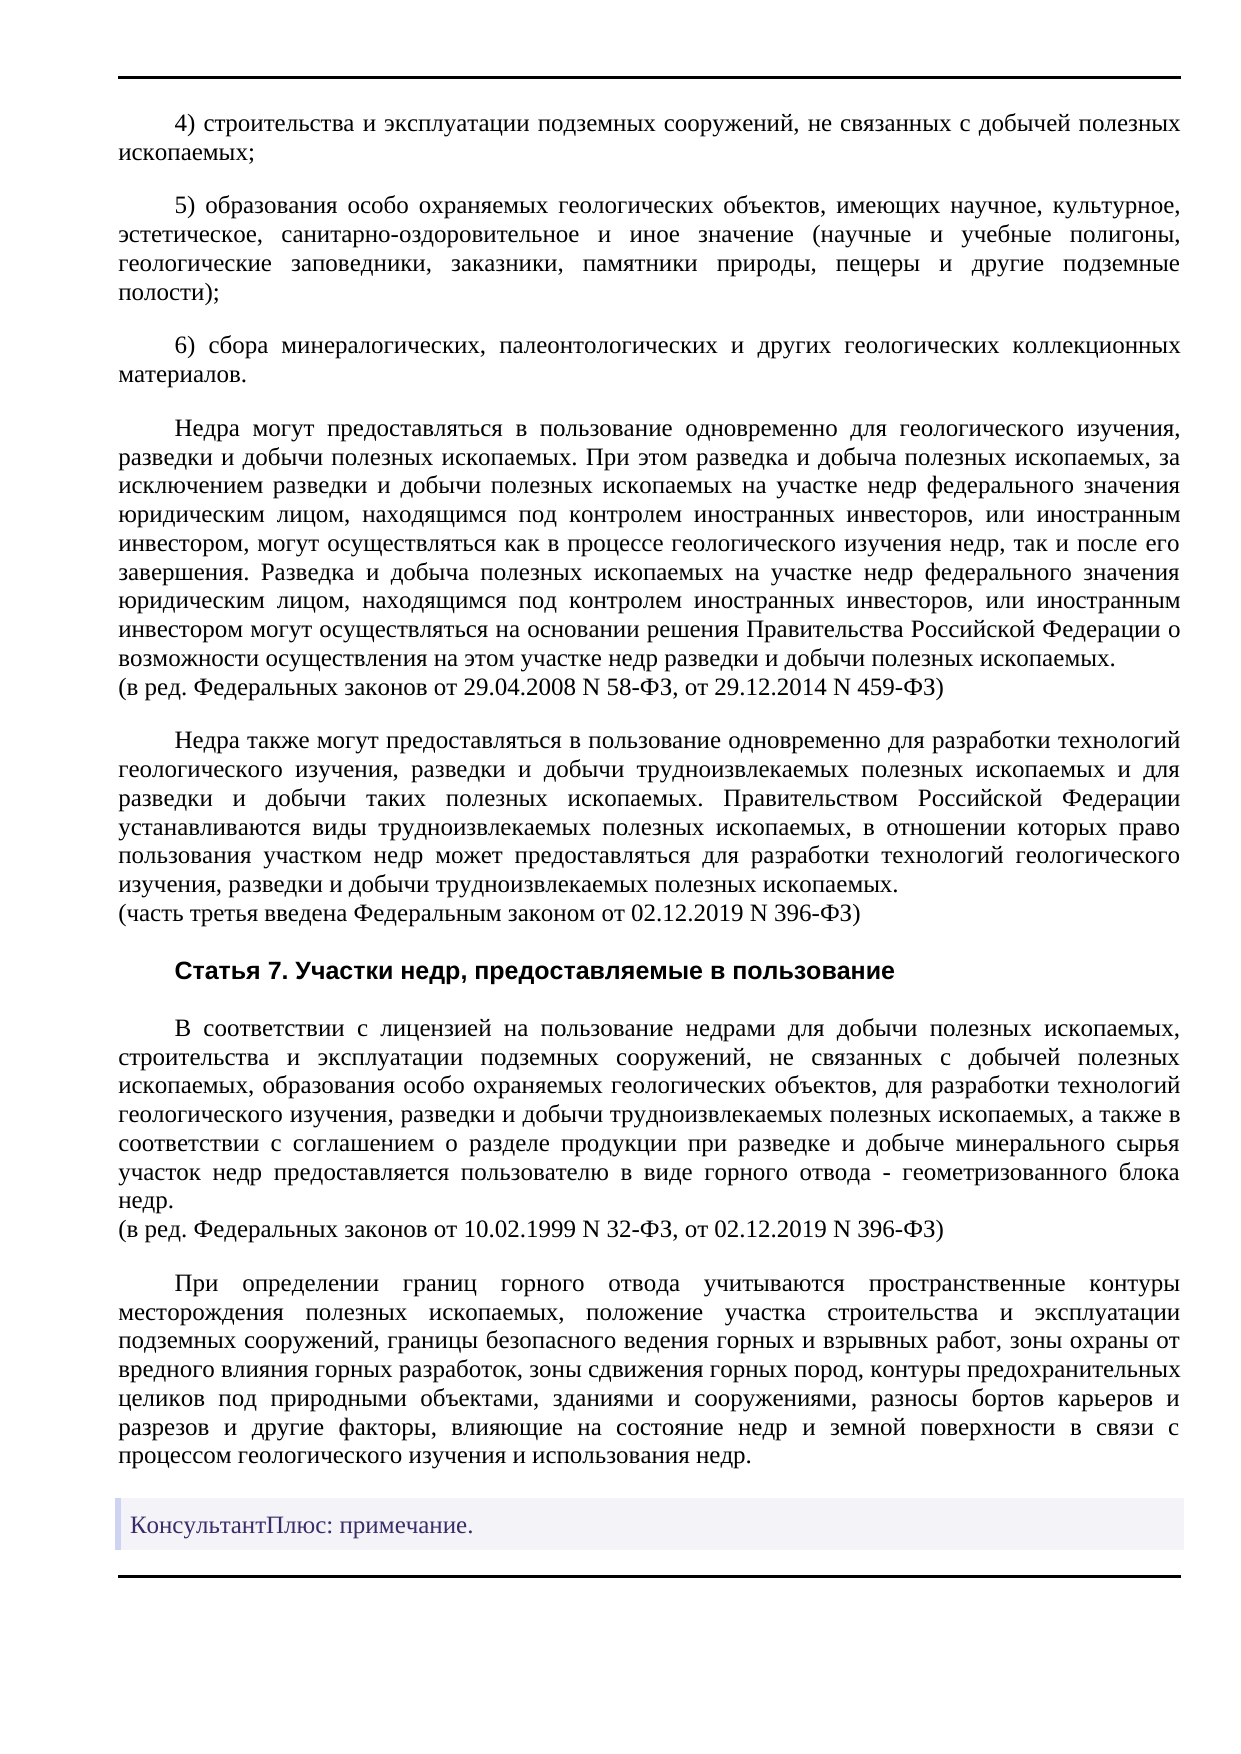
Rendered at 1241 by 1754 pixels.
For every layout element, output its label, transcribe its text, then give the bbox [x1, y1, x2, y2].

text (часть третья введена Федеральным законом от 02.12.2019 N 396-ФЗ) [118, 898, 1181, 927]
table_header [121, 1498, 1178, 1550]
title Статья 7. Участки недр, предоставляемые в пользование [118, 956, 1181, 984]
text В соответствии с лицензией на пользование недрами для добычи полезных ископаемых, строительства и эксплуатации подземных сооружений, не связанных с добычей полезных ископаемых, образования особо охраняемых геологических объектов, для разработки технологий геологического изучения, разведки и добычи трудноизвлекаемых полезных ископаемых, а также в соответствии с соглашением о разделе продукции при разведке и добыче минерального сырья участок недр предоставляется пользователю в виде горного отвода - геометризованного блока недр. [118, 1013, 1181, 1214]
text Недра могут предоставляться в пользование одновременно для геологического изучения, разведки и добычи полезных ископаемых. При этом разведка и добыча полезных ископаемых, за исключением разведки и добычи полезных ископаемых на участке недр федерального значения юридическим лицом, находящимся под контролем иностранных инвесторов, или иностранным инвестором, могут осуществляться как в процессе геологического изучения недр, так и после его завершения. Разведка и добыча полезных ископаемых на участке недр федерального значения юридическим лицом, находящимся под контролем иностранных инвесторов, или иностранным инвестором могут осуществляться на основании решения Правительства Российской Федерации о возможности осуществления на этом участке недр разведки и добычи полезных ископаемых. [118, 413, 1181, 672]
text (в ред. Федеральных законов от 10.02.1999 N 32-ФЗ, от 02.12.2019 N 396-ФЗ) [118, 1214, 1181, 1243]
text 6) сбора минералогических, палеонтологических и других геологических коллекционных материалов. [118, 331, 1181, 388]
text 5) образования особо охраняемых геологических объектов, имеющих научное, культурное, эстетическое, санитарно-оздоровительное и иное значение (научные и учебные полигоны, геологические заповедники, заказники, памятники природы, пещеры и другие подземные полости); [118, 191, 1181, 306]
text 4) строительства и эксплуатации подземных сооружений, не связанных с добычей полезных ископаемых; [118, 108, 1181, 166]
text При определении границ горного отвода учитываются пространственные контуры месторождения полезных ископаемых, положение участка строительства и эксплуатации подземных сооружений, границы безопасного ведения горных и взрывных работ, зоны охраны от вредного влияния горных разработок, зоны сдвижения горных пород, контуры предохранительных целиков под природными объектами, зданиями и сооружениями, разносы бортов карьеров и разрезов и другие факторы, влияющие на состояние недр и земной поверхности в связи с процессом геологического изучения и использования недр. [118, 1268, 1181, 1469]
text Недра также могут предоставляться в пользование одновременно для разработки технологий геологического изучения, разведки и добычи трудноизвлекаемых полезных ископаемых и для разведки и добычи таких полезных ископаемых. Правительством Российской Федерации устанавливаются виды трудноизвлекаемых полезных ископаемых, в отношении которых право пользования участком недр может предоставляться для разработки технологий геологического изучения, разведки и добычи трудноизвлекаемых полезных ископаемых. [118, 726, 1181, 898]
text (в ред. Федеральных законов от 29.04.2008 N 58-ФЗ, от 29.12.2014 N 459-ФЗ) [118, 672, 1181, 701]
